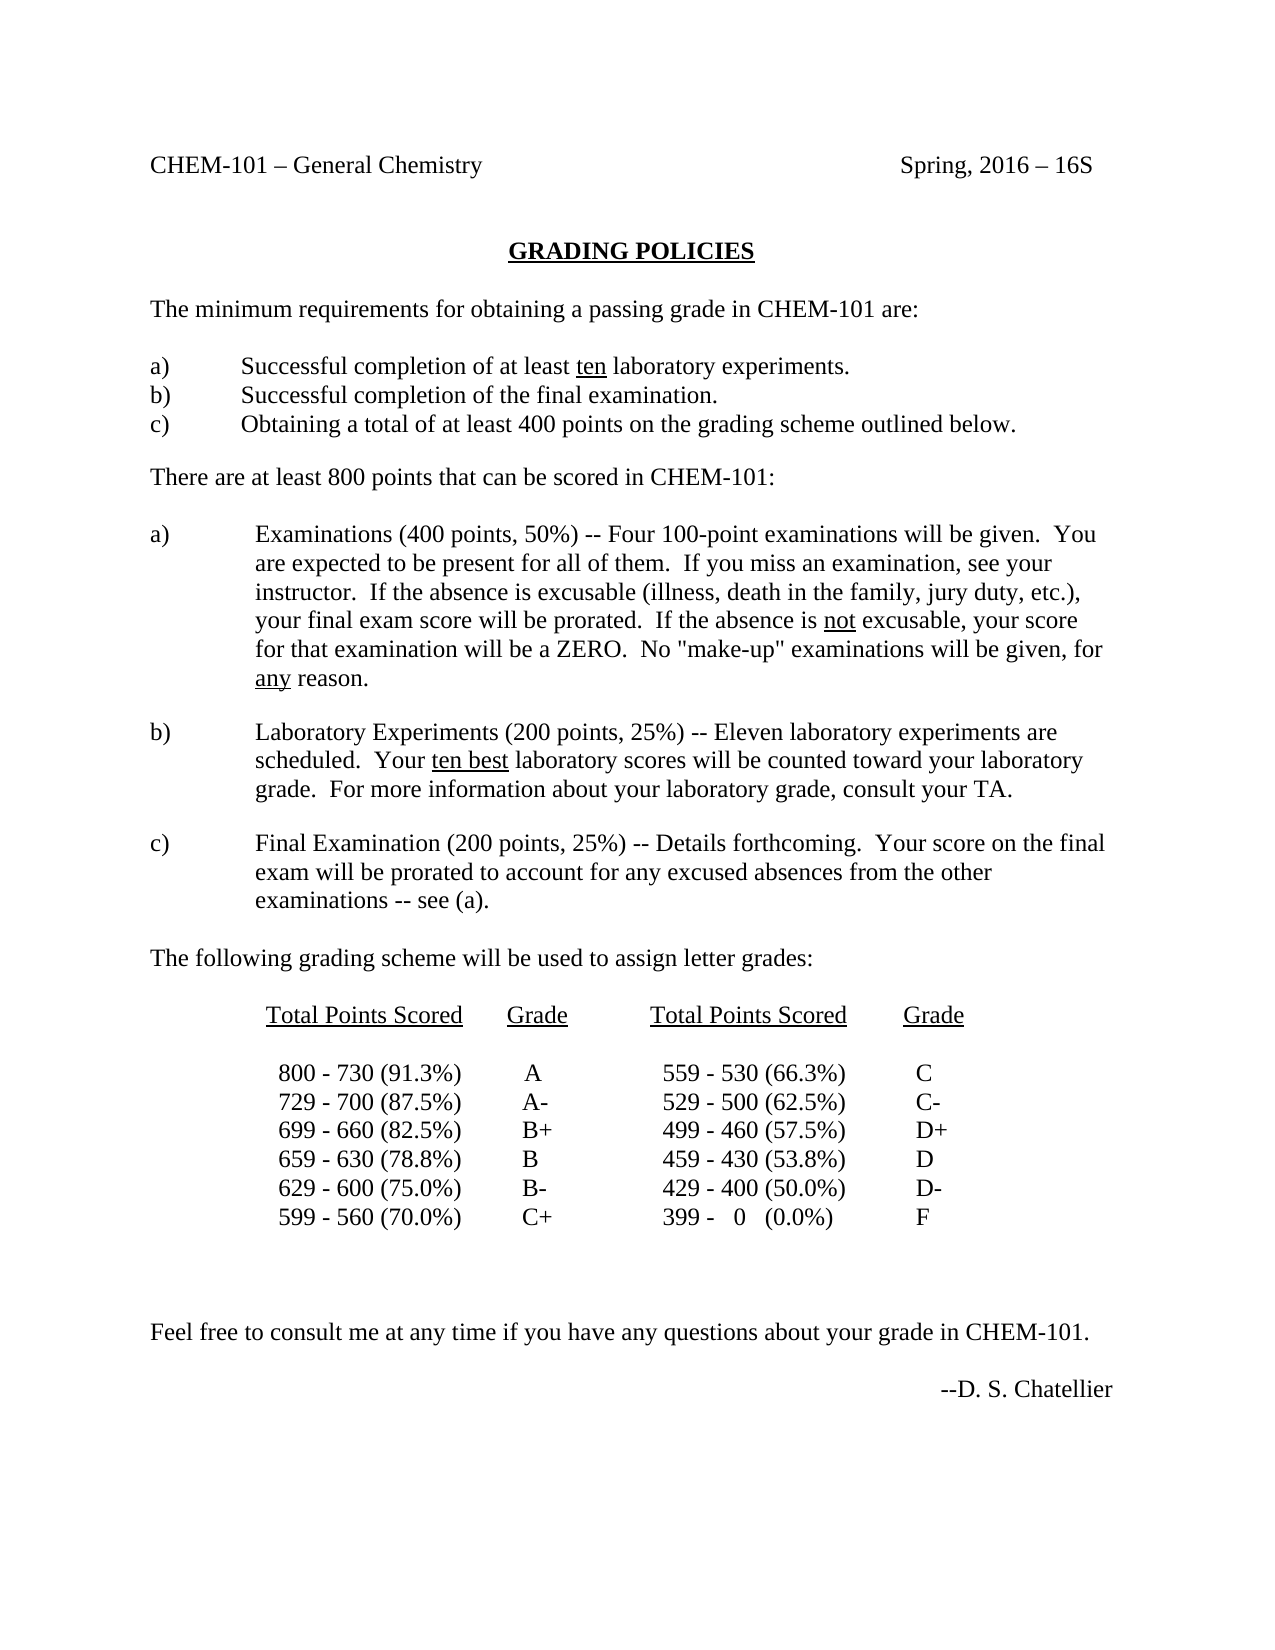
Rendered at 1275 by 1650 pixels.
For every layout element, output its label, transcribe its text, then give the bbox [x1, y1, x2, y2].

text 599 - 560 (70.0%) C+ 399 - 0 (0.0%) F [150, 1202, 1112, 1230]
text 629 - 600 (75.0%) B- 429 - 400 (50.0%) D- [150, 1173, 1112, 1202]
text b) Successful completion of the final examination. [150, 380, 1112, 409]
list Final Examination (200 points, 25%) -- Details forthcoming. Your score on the final exam will be prorated to account for any excused absences from the other examinations -- see (a). [150, 828, 1112, 914]
text GRADING POLICIES [150, 236, 1112, 265]
text The following grading scheme will be used to assign letter grades: [150, 943, 1112, 972]
text --D. S. Chatellier [150, 1374, 1112, 1403]
text Total Points Scored Grade Total Points Scored Grade [150, 1000, 1112, 1029]
text There are at least 800 points that can be scored in CHEM-101: [150, 462, 1112, 490]
text 729 - 700 (87.5%) A- 529 - 500 (62.5%) C- [150, 1087, 1112, 1115]
text 800 - 730 (91.3%) A 559 - 530 (66.3%) C [150, 1058, 1112, 1087]
text 699 - 660 (82.5%) B+ 499 - 460 (57.5%) D+ [150, 1115, 1112, 1144]
text c) Obtaining a total of at least 400 points on the grading scheme outlined below. [150, 409, 1112, 437]
list Laboratory Experiments (200 points, 25%) -- Eleven laboratory experiments are scheduled. Your ten best laboratory scores will be counted toward your laboratory grade. For more information about your laboratory grade, consult your TA. [150, 717, 1112, 803]
list Examinations (400 points, 50%) -- Four 100-point examinations will be given. You are expected to be present for all of them. If you miss an examination, see your instructor. If the absence is excusable (illness, death in the family, jury duty, etc.), your final exam score will be prorated. If the absence is not excusable, your score for that examination will be a ZERO. No "make-up" examinations will be given, for any reason. [150, 519, 1112, 692]
text The minimum requirements for obtaining a passing grade in CHEM-101 are: [150, 294, 1112, 322]
text a) Successful completion of at least ten laboratory experiments. [150, 351, 1112, 380]
text 659 - 630 (78.8%) B 459 - 430 (53.8%) D [150, 1144, 1112, 1173]
text Feel free to consult me at any time if you have any questions about your grade in CHEM-101. [150, 1317, 1112, 1345]
text CHEM-101 – General Chemistry Spring, 2016 – 16S [150, 150, 1112, 179]
